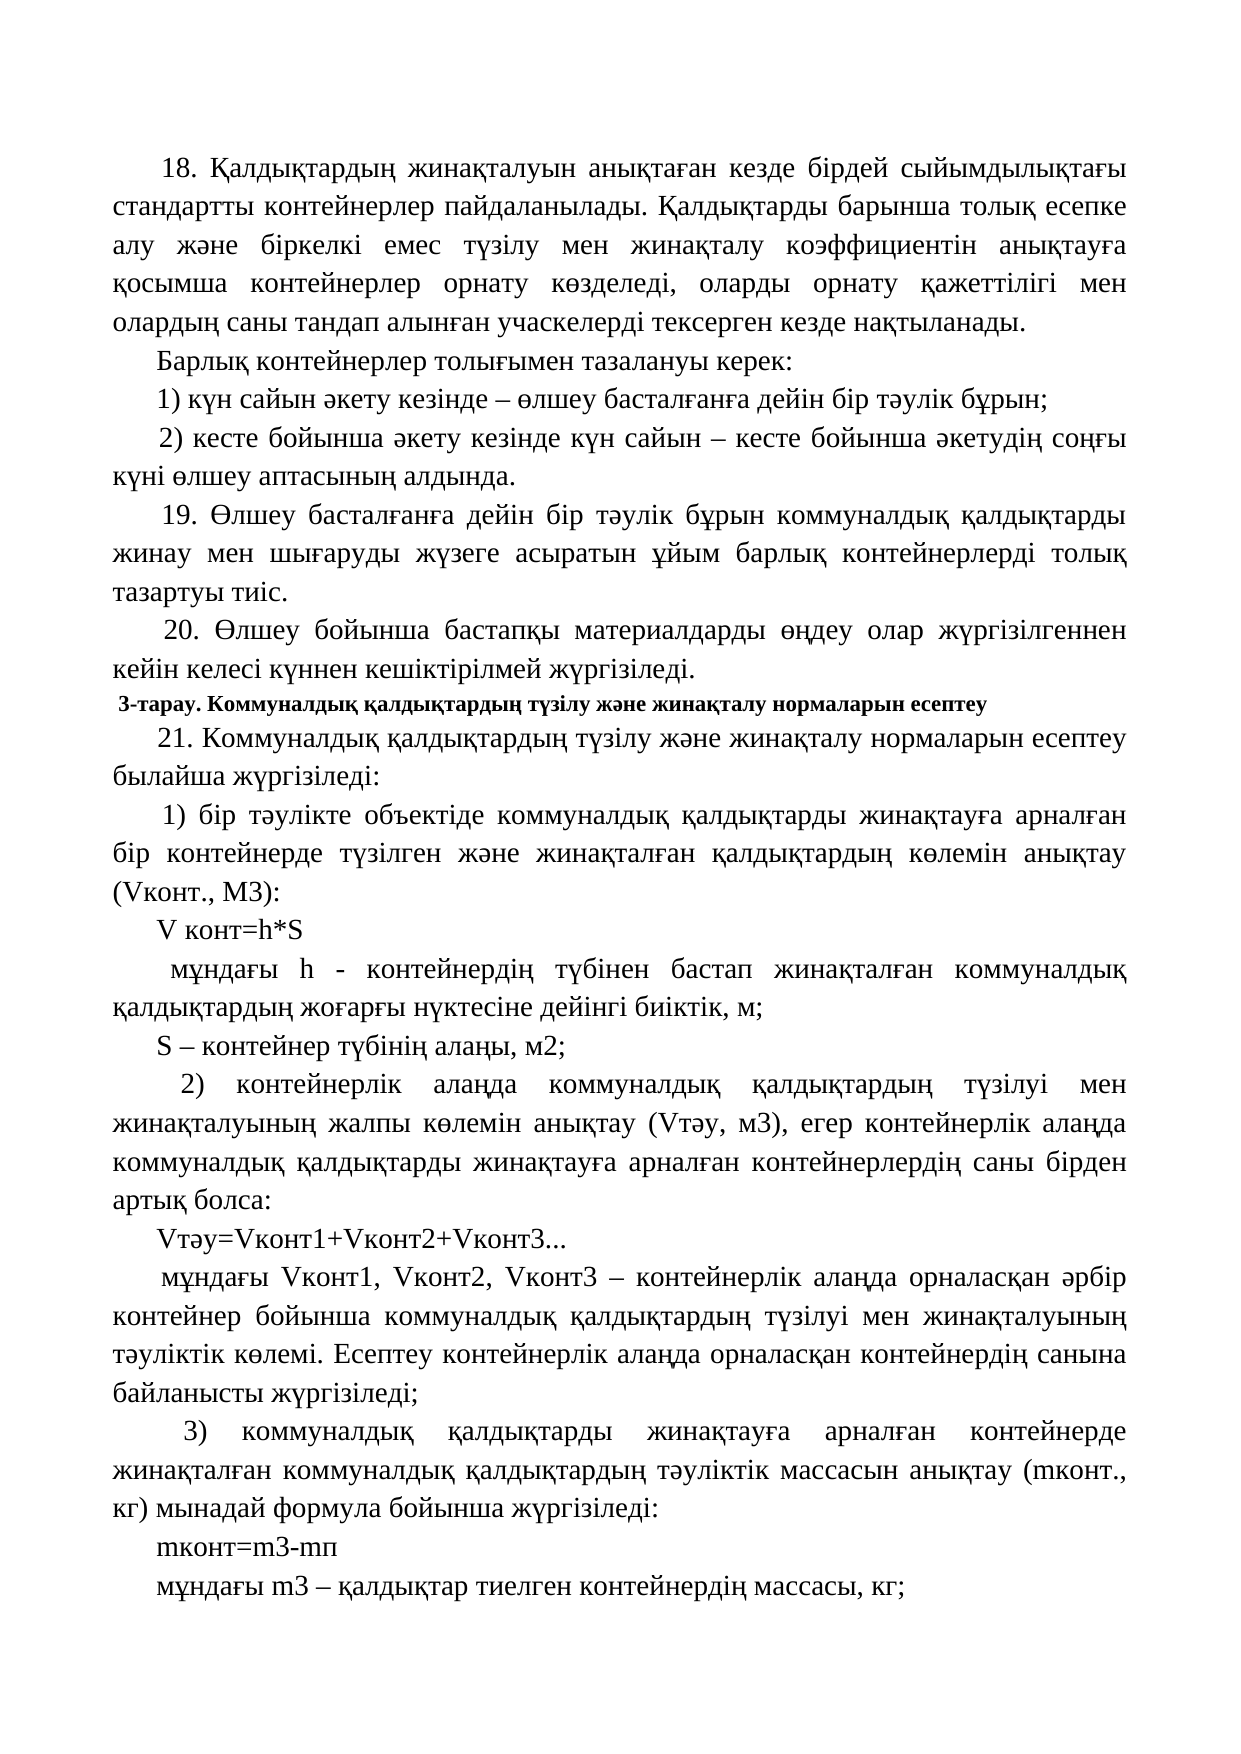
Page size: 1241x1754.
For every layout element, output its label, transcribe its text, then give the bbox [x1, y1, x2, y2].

text 20. Өлшеу бойынша бастапқы материалдарды өңдеу олар жүргізілгеннен кейін келесі күннен кешіктірілмей жүргізіледі. [112, 612, 1128, 684]
text 1) күн сайын әкету кезінде – өлшеу басталғанға дейін бір тәулік бұрын; [112, 381, 1128, 415]
text S – контейнер түбінің алаңы, м2; [112, 1028, 1128, 1062]
text V конт=h*S [112, 912, 1128, 946]
text 18. Қалдықтардың жинақталуын анықтаған кезде бірдей сыйымдылықтағы стандартты контейнерлер пайдаланылады. Қалдықтарды барынша толық есепке алу және біркелкі емес түзілу мен жинақталу коэффициентін анықтауға қосымша контейнерлер орнату көзделеді, оларды орнату қажеттілігі мен олардың саны тандап алынған учаскелерді тексерген кезде нақтыланады. [112, 150, 1128, 338]
text 1) бір тәулікте объектіде коммуналдық қалдықтарды жинақтауға арналған бір контейнерде түзілген және жинақталған қалдықтардың көлемін анықтау (Vконт., М3): [112, 797, 1128, 907]
text мұндағы һ - контейнердің түбінен бастап жинақталған коммуналдық қалдықтардың жоғарғы нүктесіне дейінгі биіктік, м; [112, 951, 1128, 1023]
text мұндағы m3 – қалдықтар тиелген контейнердің массасы, кг; [112, 1568, 1128, 1601]
text 19. Өлшеу басталғанға дейін бір тәулік бұрын коммуналдық қалдықтарды жинау мен шығаруды жүзеге асыратын ұйым барлық контейнерлерді толық тазартуы тиіс. [112, 497, 1128, 607]
text 2) кесте бойынша әкету кезінде күн сайын – кесте бойынша әкетудің соңғы күні өлшеу аптасының алдында. [112, 420, 1128, 492]
text Барлық контейнерлер толығымен тазалануы керек: [112, 343, 1128, 376]
text mконт=m3-mп [112, 1529, 1128, 1563]
text мұндағы Vконт1, Vконт2, Vконт3 – контейнерлік алаңда орналасқан әрбір контейнер бойынша коммуналдық қалдықтардың түзілуі мен жинақталуының тәуліктік көлемі. Есептеу контейнерлік алаңда орналасқан контейнердің санына байланысты жүргізіледі; [112, 1259, 1128, 1408]
text 3) коммуналдық қалдықтарды жинақтауға арналған контейнерде жинақталған коммуналдық қалдықтардың тәуліктік массасын анықтау (mконт., кг) мынадай формула бойынша жүргізіледі: [112, 1413, 1128, 1524]
text 2) контейнерлік алаңда коммуналдық қалдықтардың түзілуі мен жинақталуының жалпы көлемін анықтау (Vтәу, м3), егер контейнерлік алаңда коммуналдық қалдықтарды жинақтауға арналған контейнерлердің саны бірден артық болса: [112, 1067, 1128, 1216]
text 3-тарау. Коммуналдық қалдықтардың түзілу және жинақталу нормаларын есептеу [112, 689, 1128, 716]
text Vтәу=Vконт1+Vконт2+Vконт3... [112, 1221, 1128, 1254]
text 21. Коммуналдық қалдықтардың түзілу және жинақталу нормаларын есептеу былайша жүргізіледі: [112, 720, 1128, 792]
